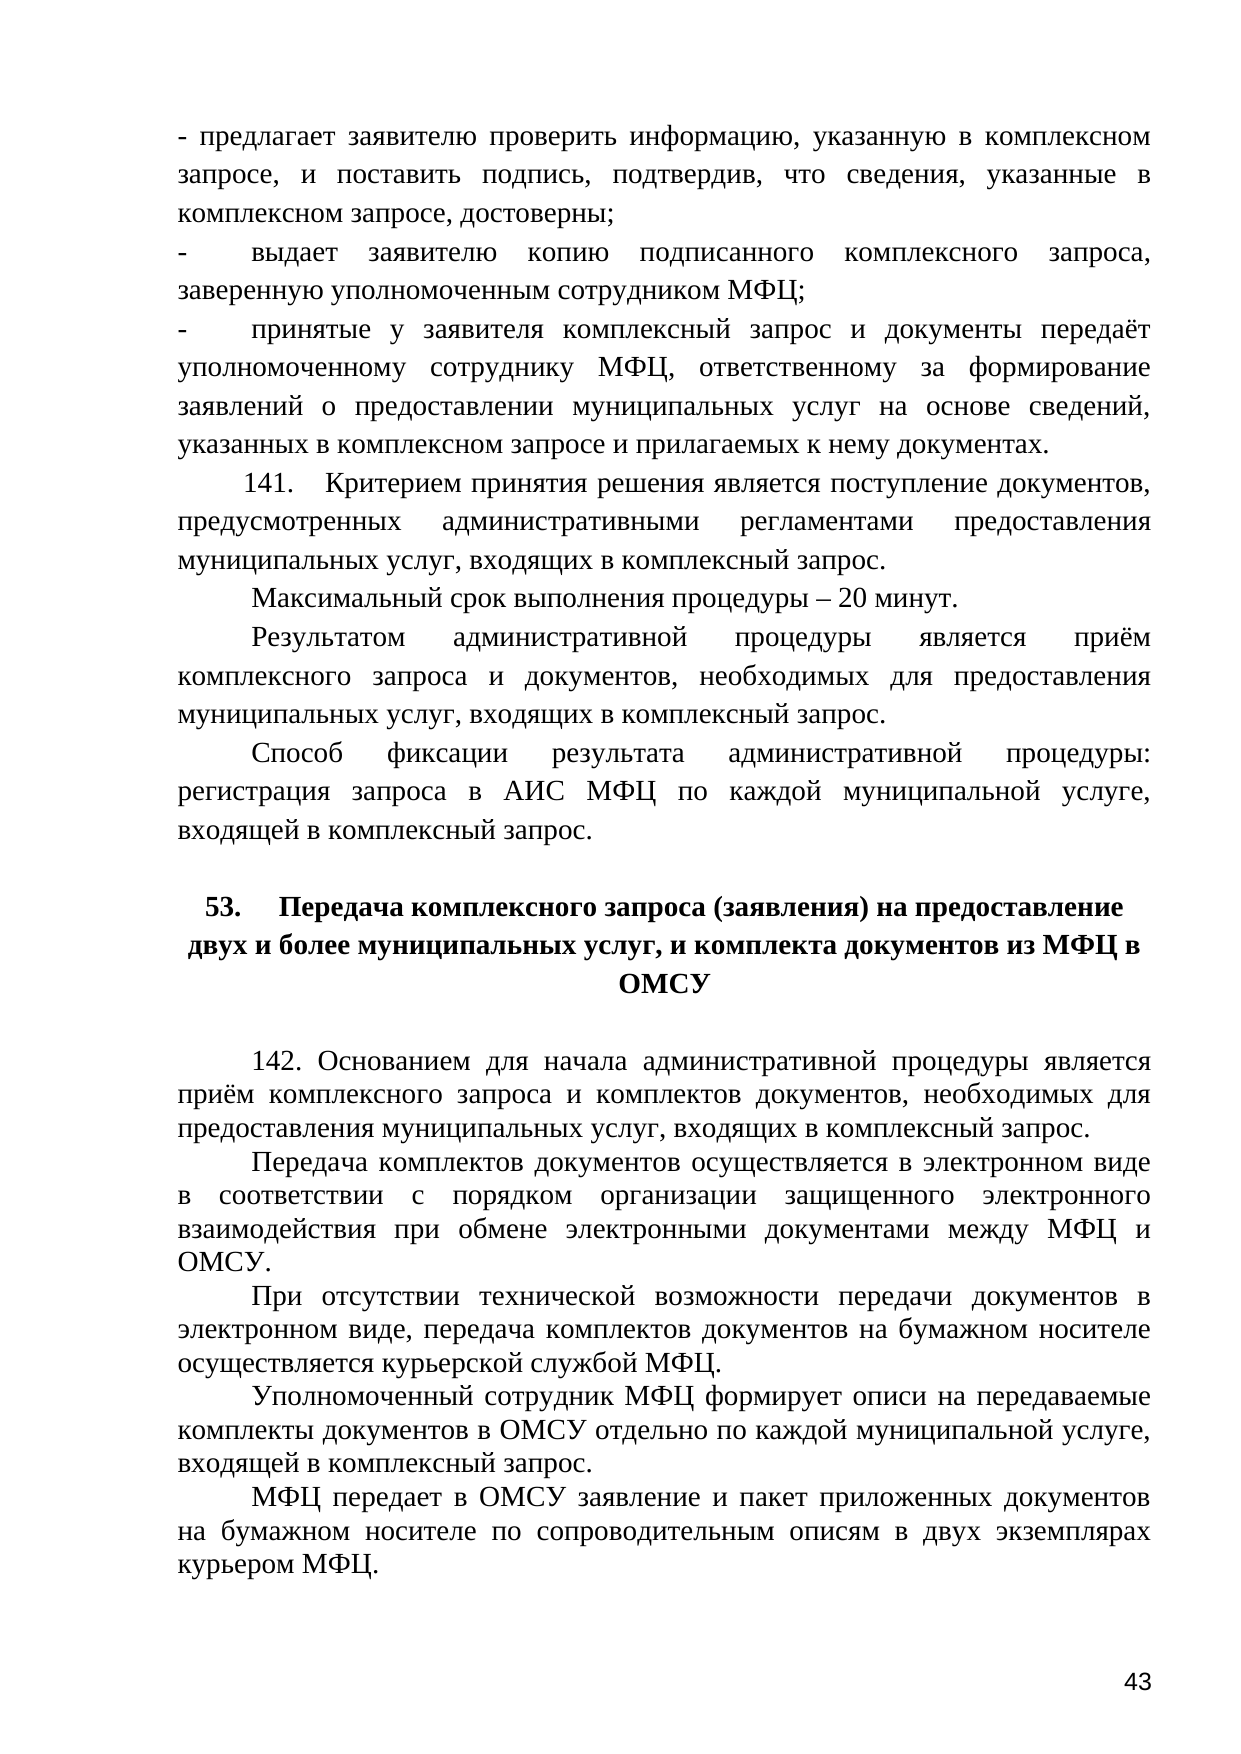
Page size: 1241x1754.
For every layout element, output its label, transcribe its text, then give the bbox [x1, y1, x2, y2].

text Результатом административной процедуры является приём комплексного запроса и документов, необходимых для предоставления муниципальных услуг, входящих в комплексный запрос. [177, 619, 1152, 730]
text При отсутствии технической возможности передачи документов в электронном виде, передача комплектов документов на бумажном носителе осуществляется курьерской службой МФЦ. [177, 1278, 1152, 1378]
text 141. Критерием принятия решения является поступление документов, предусмотренных административными регламентами предоставления муниципальных услуг, входящих в комплексный запрос. [177, 465, 1152, 576]
text 53. Передача комплексного запроса (заявления) на предоставление двух и более муниципальных услуг, и комплекта документов из МФЦ в ОМСУ [177, 889, 1152, 999]
text - принятые у заявителя комплексный запрос и документы передаёт уполномоченному сотруднику МФЦ, ответственному за формирование заявлений о предоставлении муниципальных услуг на основе сведений, указанных в комплексном запросе и прилагаемых к нему документах. [177, 311, 1152, 460]
text Передача комплектов документов осуществляется в электронном виде в соответствии с порядком организации защищенного электронного взаимодействия при обмене электронными документами между МФЦ и ОМСУ. [177, 1144, 1152, 1278]
text Максимальный срок выполнения процедуры – 20 минут. [177, 581, 1152, 614]
text МФЦ передает в ОМСУ заявление и пакет приложенных документов на бумажном носителе по сопроводительным описям в двух экземплярах курьером МФЦ. [177, 1479, 1152, 1580]
text - предлагает заявителю проверить информацию, указанную в комплексном запросе, и поставить подпись, подтвердив, что сведения, указанные в комплексном запросе, достоверны; [177, 118, 1152, 229]
text - выдает заявителю копию подписанного комплексного запроса, заверенную уполномоченным сотрудником МФЦ; [177, 234, 1152, 306]
text Уполномоченный сотрудник МФЦ формирует описи на передаваемые комплекты документов в ОМСУ отдельно по каждой муниципальной услуге, входящей в комплексный запрос. [177, 1378, 1152, 1479]
text 142. Основанием для начала административной процедуры является приём комплексного запроса и комплектов документов, необходимых для предоставления муниципальных услуг, входящих в комплексный запрос. [177, 1043, 1152, 1144]
text Способ фиксации результата административной процедуры: регистрация запроса в АИС МФЦ по каждой муниципальной услуге, входящей в комплексный запрос. [177, 735, 1152, 845]
